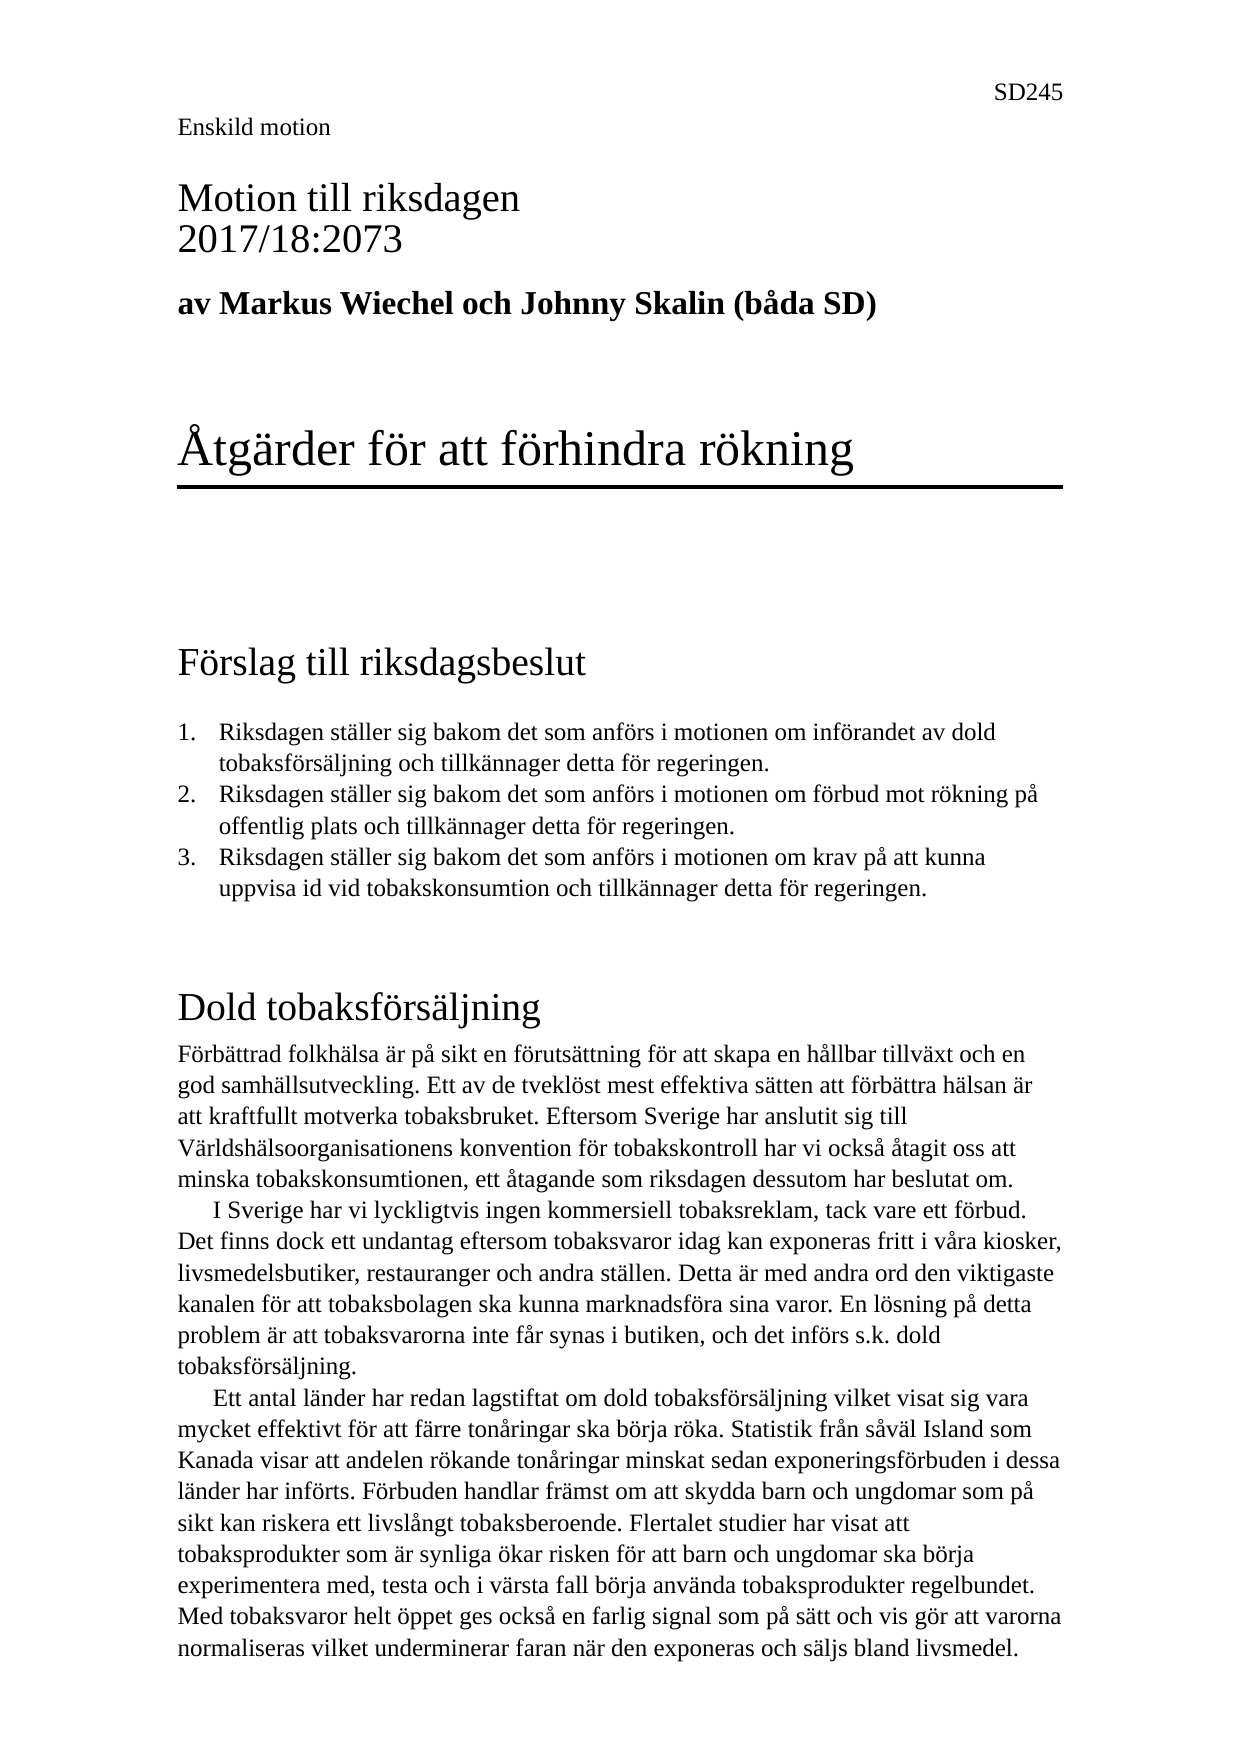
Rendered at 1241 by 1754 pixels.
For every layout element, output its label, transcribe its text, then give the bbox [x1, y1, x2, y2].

text I Sverige har vi lyckligtvis ingen kommersiell tobaksreklam, tack vare ett förbud. Det finns dock ett undantag eftersom tobaksvaror idag kan exponeras fritt i våra kiosker, livsmedelsbutiker, restauranger och andra ställen. Detta är med andra ord den viktigaste kanalen för att tobaksbolagen ska kunna marknadsföra sina varor. En lösning på detta problem är att tobaksvarorna inte får synas i butiken, och det införs s.k. dold tobaksförsäljning. [177, 1193, 1063, 1380]
text Förbättrad folkhälsa är på sikt en förutsättning för att skapa en hållbar tillväxt och en god samhällsutveckling. Ett av de tveklöst mest effektiva sätten att förbättra hälsan är att kraftfullt motverka tobaksbruket. Eftersom Sverige har anslutit sig till Världshälsoorganisationens konvention för tobakskontroll har vi också åtagit oss att minska tobakskonsumtionen, ett åtagande som riksdagen dessutom har beslutat om. [177, 1036, 1063, 1193]
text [177, 1380, 1063, 1661]
